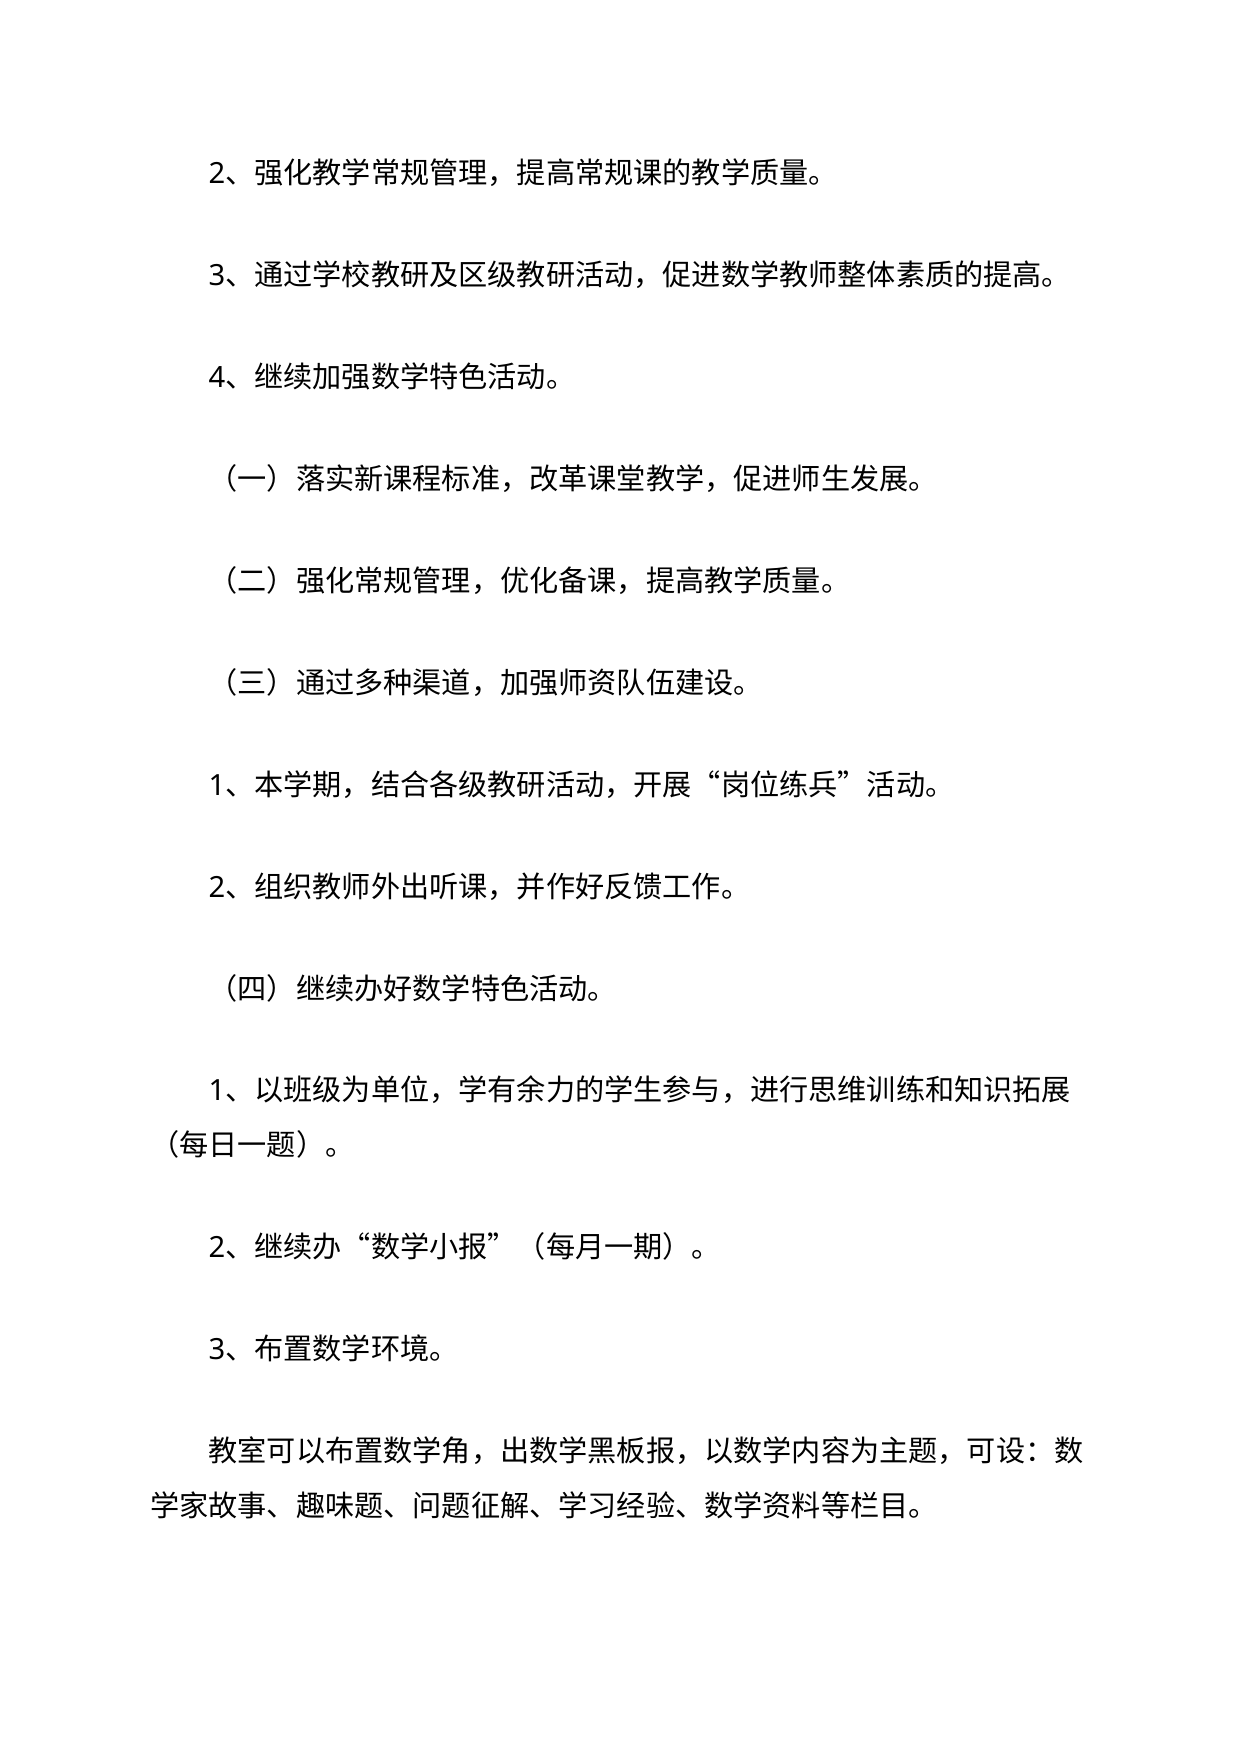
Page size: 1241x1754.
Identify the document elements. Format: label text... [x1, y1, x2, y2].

text 1、本学期，结合各级教研活动，开展“岗位练兵”活动。 [150, 761, 1090, 804]
text 2、强化教学常规管理，提高常规课的教学质量。 [150, 150, 1090, 192]
text （三）通过多种渠道，加强师资队伍建设。 [150, 659, 1090, 702]
text 3、通过学校教研及区级教研活动，促进数学教师整体素质的提高。 [150, 252, 1090, 294]
text 2、组织教师外出听课，并作好反馈工作。 [150, 863, 1090, 906]
text 3、布置数学环境。 [150, 1326, 1090, 1368]
text （二）强化常规管理，优化备课，提高教学质量。 [150, 558, 1090, 600]
text 4、继续加强数学特色活动。 [150, 354, 1090, 396]
text （四）继续办好数学特色活动。 [150, 965, 1090, 1007]
text 教室可以布置数学角，出数学黑板报，以数学内容为主题，可设：数学家故事、趣味题、问题征解、学习经验、数学资料等栏目。 [150, 1428, 1090, 1525]
text 1、以班级为单位，学有余力的学生参与，进行思维训练和知识拓展（每日一题）。 [150, 1067, 1090, 1164]
text （一）落实新课程标准，改革课堂教学，促进师生发展。 [150, 456, 1090, 498]
text 2、继续办“数学小报”（每月一期）。 [150, 1224, 1090, 1266]
